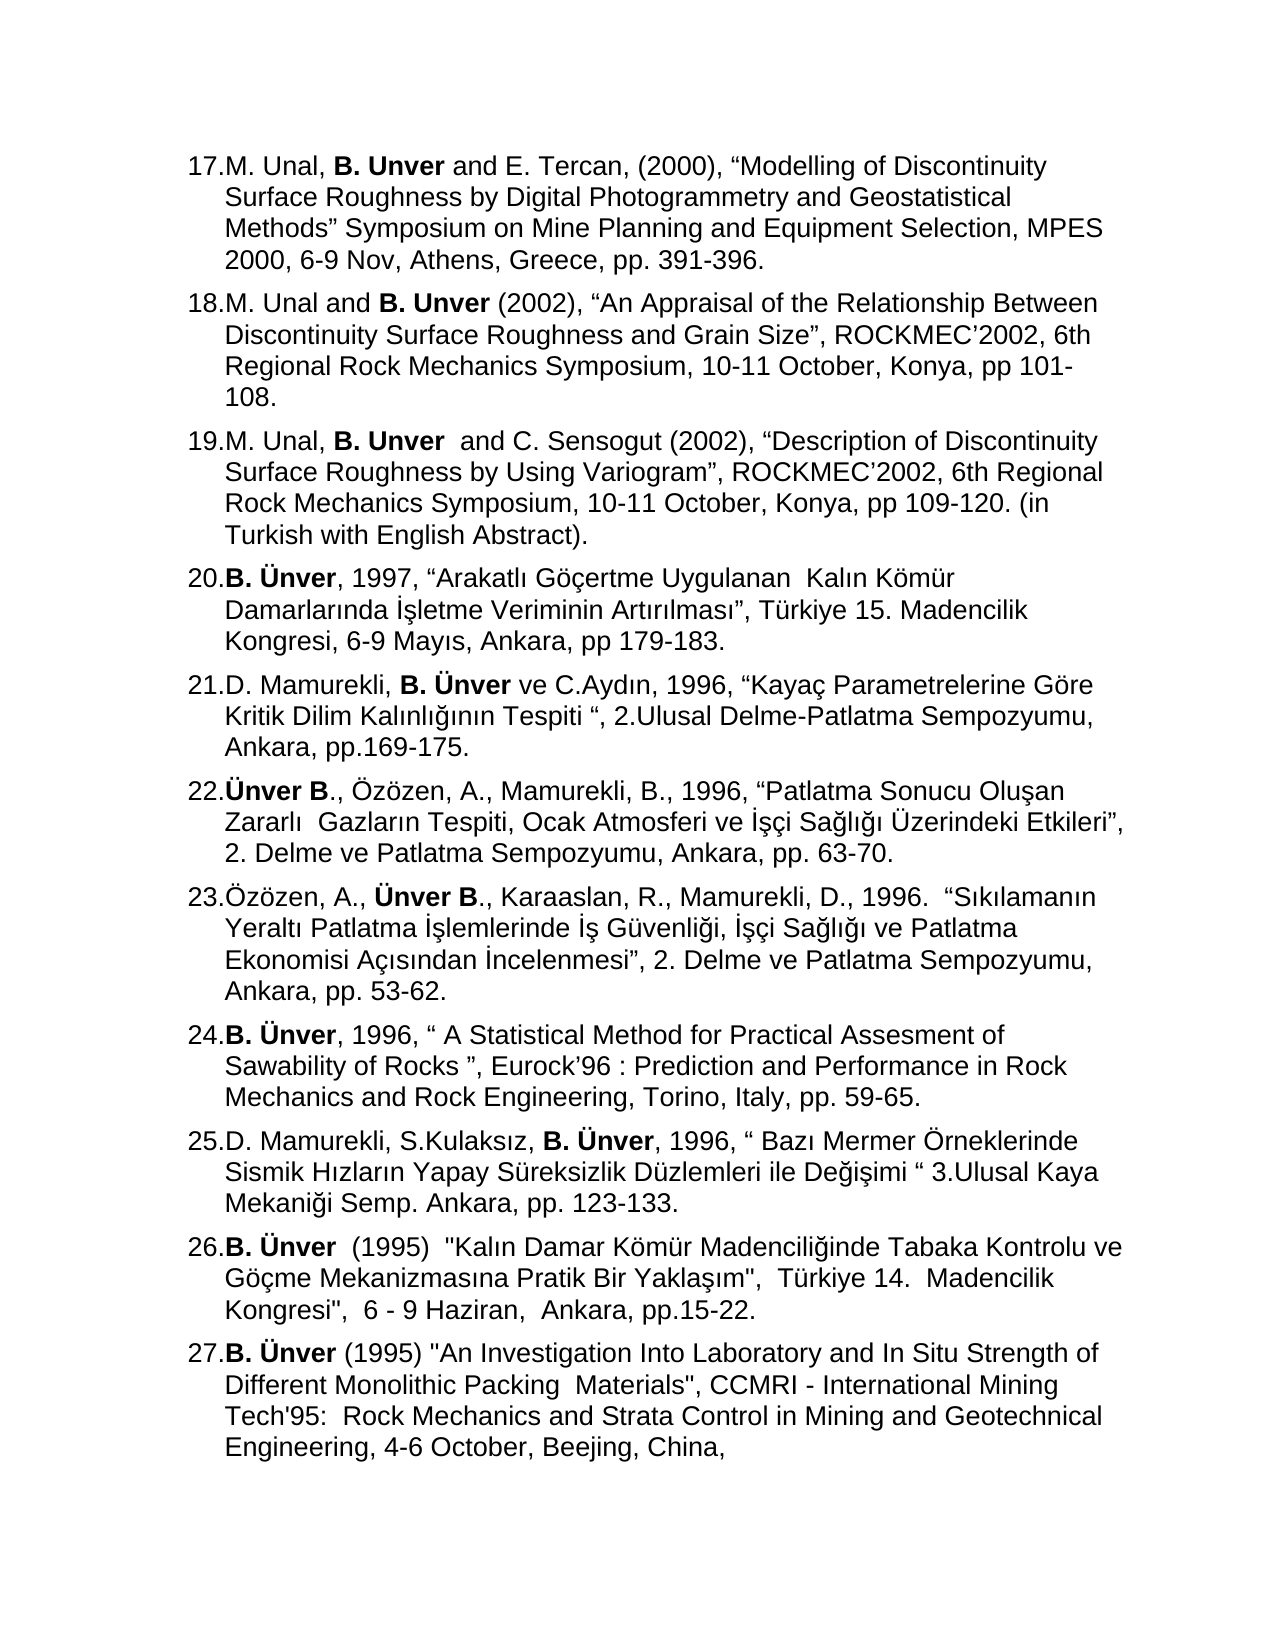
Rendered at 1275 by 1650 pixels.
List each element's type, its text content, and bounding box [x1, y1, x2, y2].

list M. Unal, B. Unver and E. Tercan, (2000), “Modelling of Discontinuity Surface Roughness by Digital Photogrammetry and Geostatistical Methods” Symposium on Mine Planning and Equipment Selection, MPES 2000, 6-9 Nov, Athens, Greece, pp. 391-396. [187, 150, 1125, 275]
list M. Unal, B. Unver and C. Sensogut (2002), “Description of Discontinuity Surface Roughness by Using Variogram”, ROCKMEC’2002, 6th Regional Rock Mechanics Symposium, 10-11 October, Konya, pp 109-120. (in Turkish with English Abstract). [187, 425, 1125, 550]
list M. Unal and B. Unver (2002), “An Appraisal of the Relationship Between Discontinuity Surface Roughness and Grain Size”, ROCKMEC’2002, 6th Regional Rock Mechanics Symposium, 10-11 October, Konya, pp 101-108. [187, 287, 1125, 412]
list B. Ünver, 1997, “Arakatlı Göçertme Uygulanan Kalın Kömür Damarlarında İşletme Veriminin Artırılması”, Türkiye 15. Madencilik Kongresi, 6-9 Mayıs, Ankara, pp 179-183. [187, 562, 1125, 656]
list D. Mamurekli, B. Ünver ve C.Aydın, 1996, “Kayaç Parametrelerine Göre Kritik Dilim Kalınlığının Tespiti “, 2.Ulusal Delme-Patlatma Sempozyumu, Ankara, pp.169-175. [187, 669, 1125, 762]
list Özözen, A., Ünver B., Karaaslan, R., Mamurekli, D., 1996. “Sıkılamanın Yeraltı Patlatma İşlemlerinde İş Güvenliği, İşçi Sağlığı ve Patlatma Ekonomisi Açısından İncelenmesi”, 2. Delme ve Patlatma Sempozyumu, Ankara, pp. 53-62. [187, 881, 1125, 1006]
list D. Mamurekli, S.Kulaksız, B. Ünver, 1996, “ Bazı Mermer Örneklerinde Sismik Hızların Yapay Süreksizlik Düzlemleri ile Değişimi “ 3.Ulusal Kaya Mekaniği Semp. Ankara, pp. 123-133. [187, 1125, 1125, 1219]
list B. Ünver, 1996, “ A Statistical Method for Practical Assesment of Sawability of Rocks ”, Eurock’96 : Prediction and Performance in Rock Mechanics and Rock Engineering, Torino, Italy, pp. 59-65. [187, 1019, 1125, 1112]
list B. Ünver (1995) "An Investigation Into Laboratory and In Situ Strength of Different Monolithic Packing Materials", CCMRI - International Mining Tech'95: Rock Mechanics and Strata Control in Mining and Geotechnical Engineering, 4-6 October, Beejing, China, [187, 1337, 1125, 1462]
list B. Ünver (1995) "Kalın Damar Kömür Madenciliğinde Tabaka Kontrolu ve Göçme Mekanizmasına Pratik Bir Yaklaşım", Türkiye 14. Madencilik Kongresi", 6 - 9 Haziran, Ankara, pp.15-22. [187, 1231, 1125, 1325]
list Ünver B., Özözen, A., Mamurekli, B., 1996, “Patlatma Sonucu Oluşan Zararlı Gazların Tespiti, Ocak Atmosferi ve İşçi Sağlığı Üzerindeki Etkileri”, 2. Delme ve Patlatma Sempozyumu, Ankara, pp. 63-70. [187, 775, 1125, 869]
